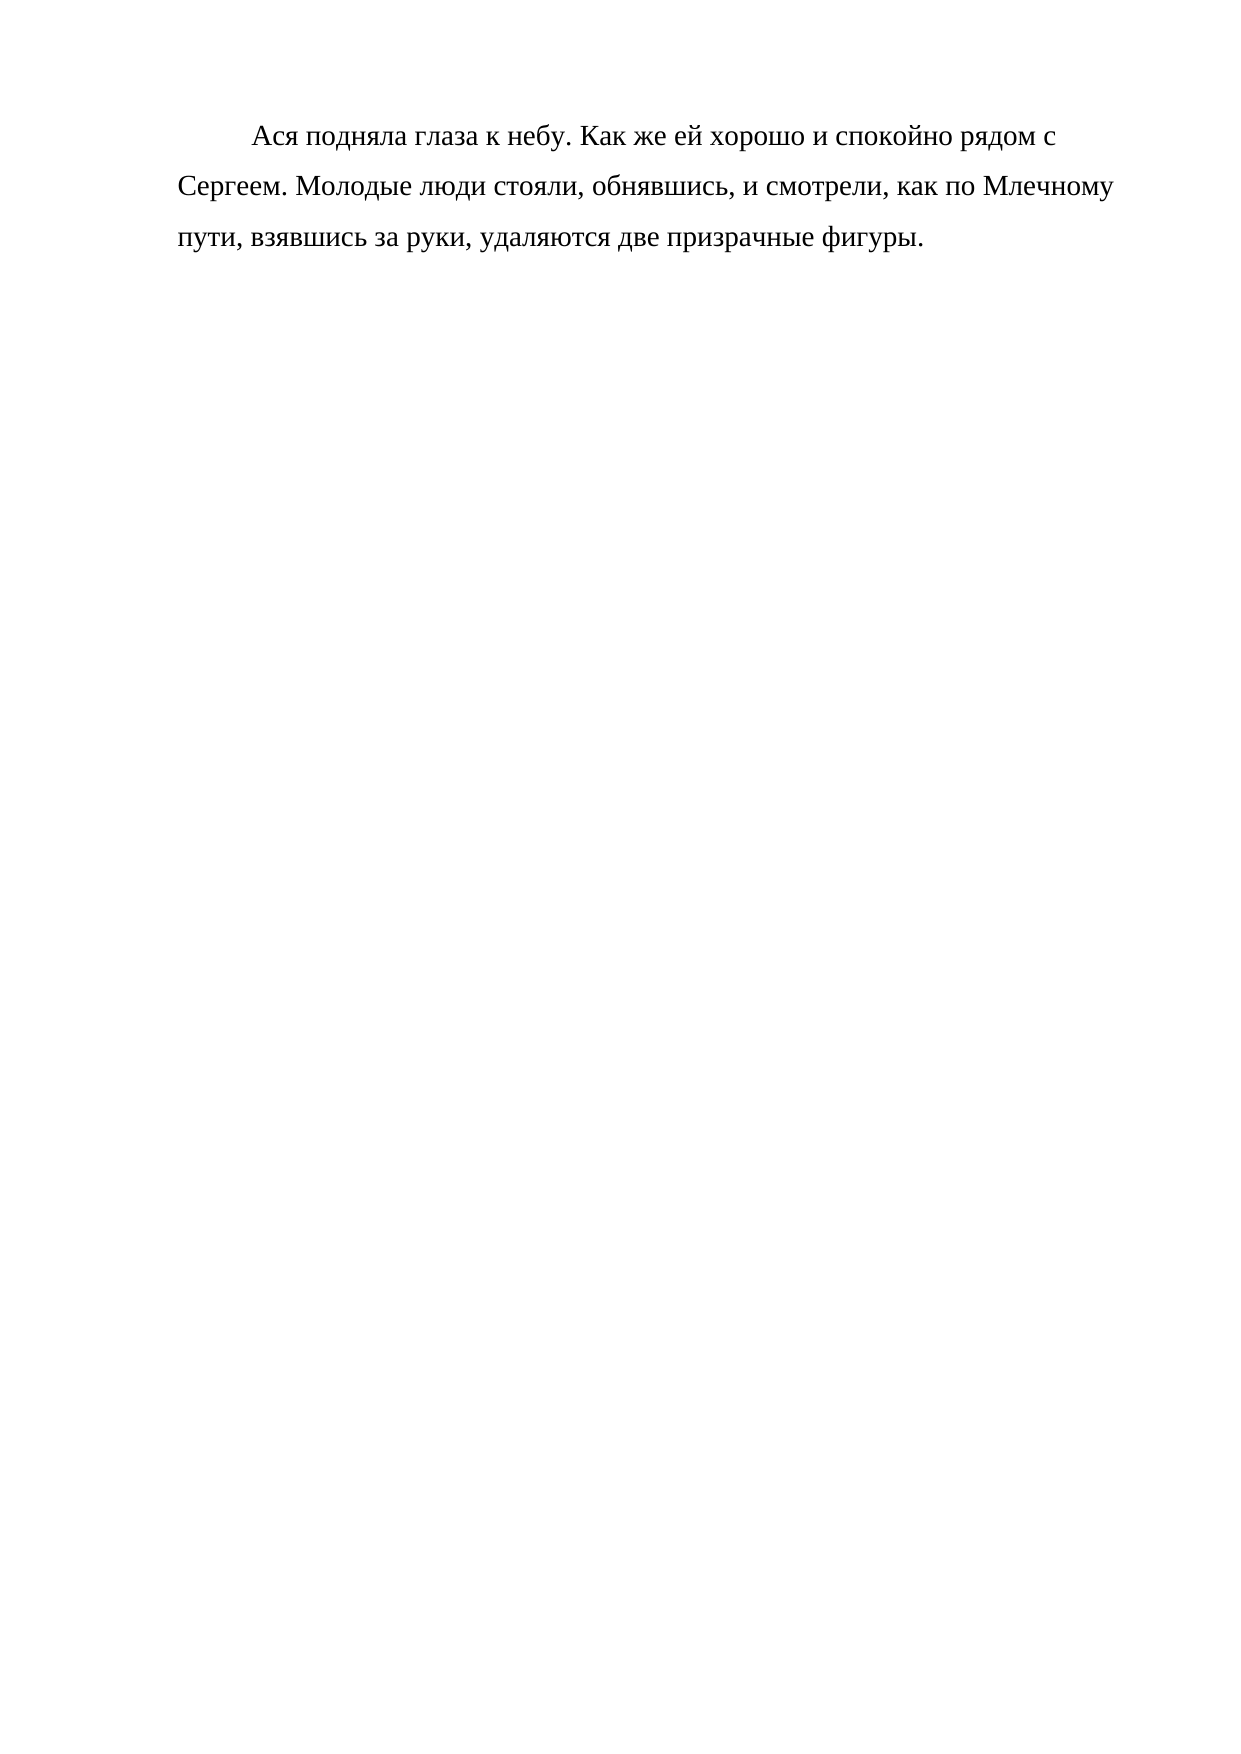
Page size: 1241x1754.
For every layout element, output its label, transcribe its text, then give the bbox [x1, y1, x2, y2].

text Ася подняла глаза к небу. Как же ей хорошо и спокойно рядом с Сергеем. Молодые люди стояли, обнявшись, и смотрели, как по Млечному пути, взявшись за руки, удаляются две призрачные фигуры. [177, 118, 1152, 252]
